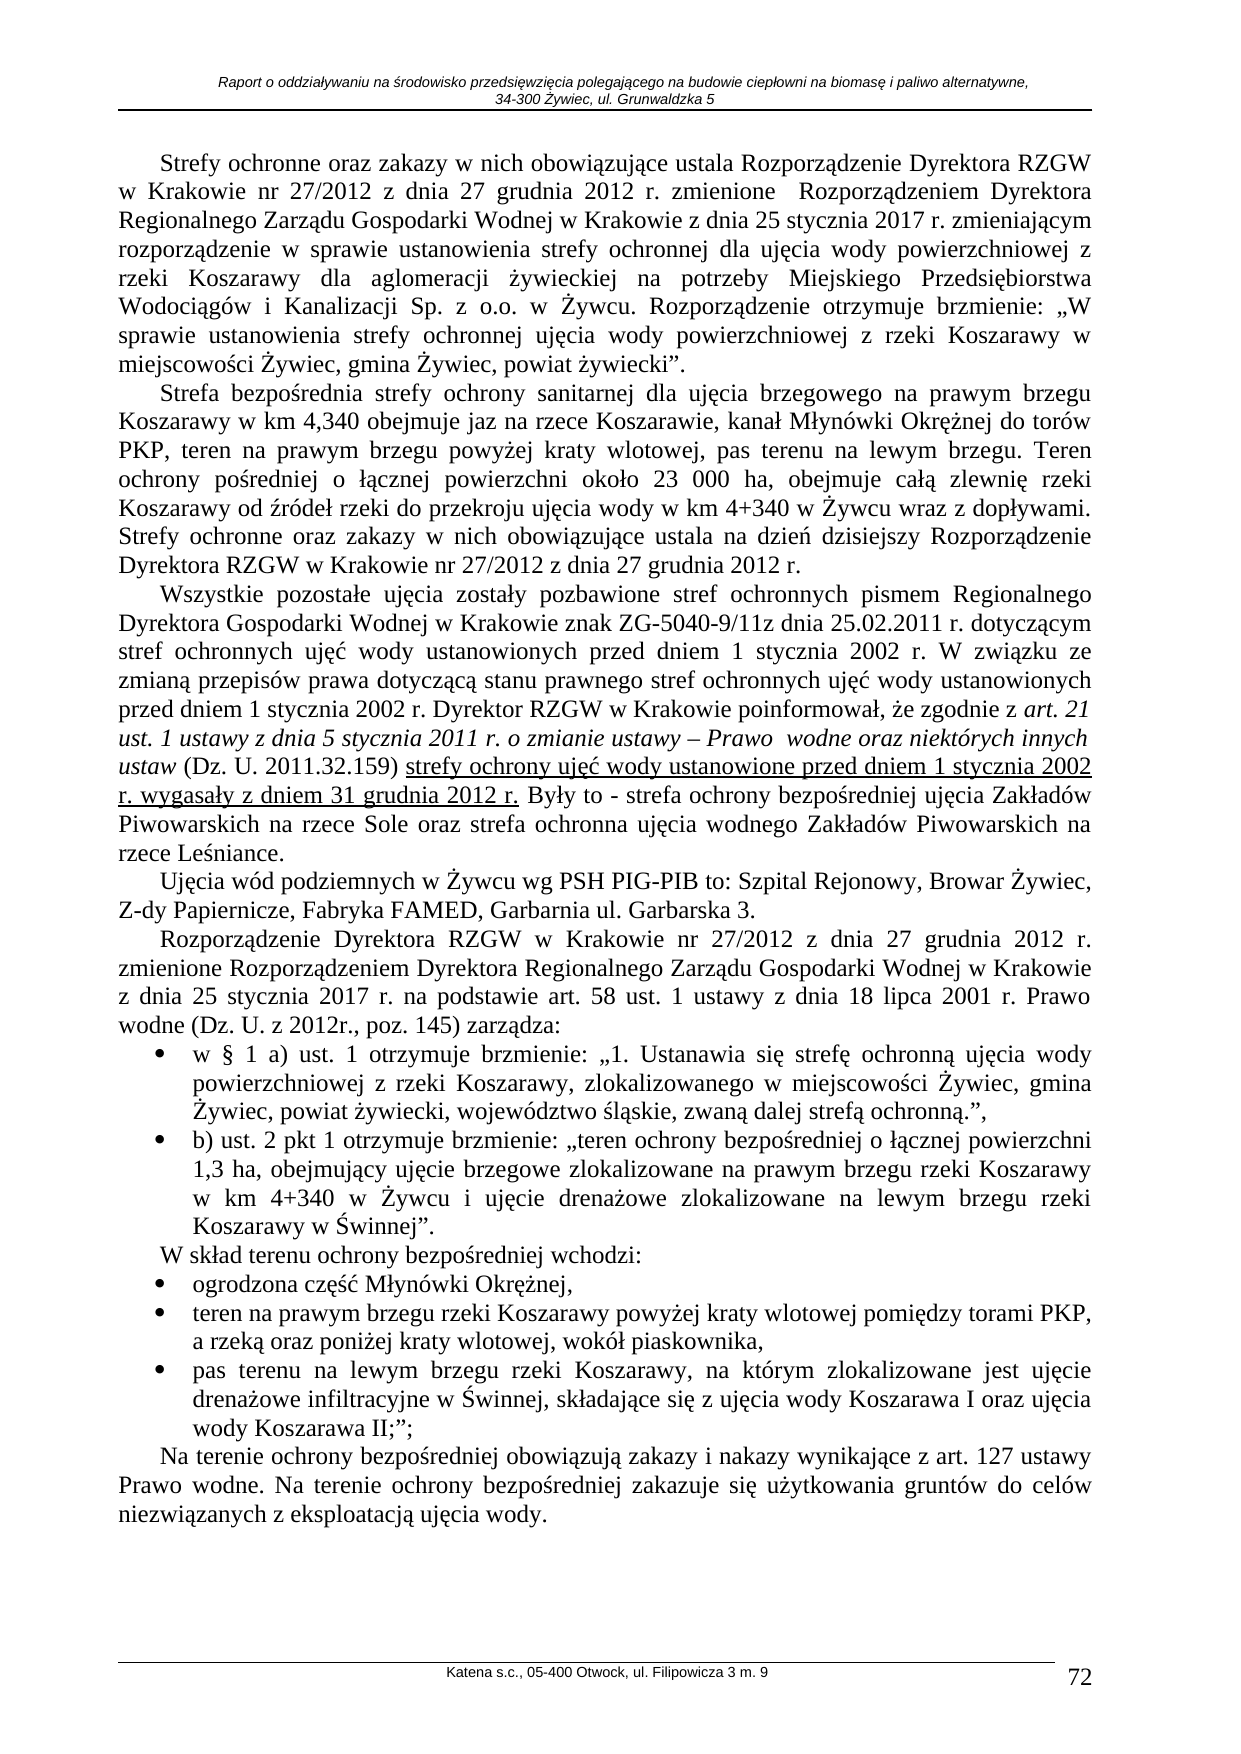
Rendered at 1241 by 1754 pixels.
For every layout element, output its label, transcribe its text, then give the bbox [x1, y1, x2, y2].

list ogrodzona część Młynówki Okrężnej, [155, 1269, 1092, 1298]
text W skład terenu ochrony bezpośredniej wchodzi: [118, 1240, 1092, 1269]
list w § 1 a) ust. 1 otrzymuje brzmienie: „1. Ustanawia się strefę ochronną ujęcia wody powierzchniowej z rzeki Koszarawy, zlokalizowanego w miejscowości Żywiec, gmina Żywiec, powiat żywiecki, województwo śląskie, zwaną dalej strefą ochronną.”, [155, 1039, 1092, 1125]
list teren na prawym brzegu rzeki Koszarawy powyżej kraty wlotowej pomiędzy torami PKP, a rzeką oraz poniżej kraty wlotowej, wokół piaskownika, [155, 1298, 1092, 1355]
text Ujęcia wód podziemnych w Żywcu wg PSH PIG-PIB to: Szpital Rejonowy, Browar Żywiec, Z-dy Papiernicze, Fabryka FAMED, Garbarnia ul. Garbarska 3. [118, 866, 1092, 924]
list pas terenu na lewym brzegu rzeki Koszarawy, na którym zlokalizowane jest ujęcie drenażowe infiltracyjne w Świnnej, składające się z ujęcia wody Koszarawa I oraz ujęcia wody Koszarawa II;”; [155, 1355, 1092, 1441]
text Na terenie ochrony bezpośredniej obowiązują zakazy i nakazy wynikające z art. 127 ustawy Prawo wodne. Na terenie ochrony bezpośredniej zakazuje się użytkowania gruntów do celów niezwiązanych z eksploatacją ujęcia wody. [118, 1441, 1092, 1528]
text Strefa bezpośrednia strefy ochrony sanitarnej dla ujęcia brzegowego na prawym brzegu Koszarawy w km 4,340 obejmuje jaz na rzece Koszarawie, kanał Młynówki Okrężnej do torów PKP, teren na prawym brzegu powyżej kraty wlotowej, pas terenu na lewym brzegu. Teren ochrony pośredniej o łącznej powierzchni około 23 000 ha, obejmuje całą zlewnię rzeki Koszarawy od źródeł rzeki do przekroju ujęcia wody w km 4+340 w Żywcu wraz z dopływami. Strefy ochronne oraz zakazy w nich obowiązujące ustala na dzień dzisiejszy Rozporządzenie Dyrektora RZGW w Krakowie nr 27/2012 z dnia 27 grudnia 2012 r. [118, 378, 1092, 579]
list b) ust. 2 pkt 1 otrzymuje brzmienie: „teren ochrony bezpośredniej o łącznej powierzchni 1,3 ha, obejmujący ujęcie brzegowe zlokalizowane na prawym brzegu rzeki Koszarawy w km 4+340 w Żywcu i ujęcie drenażowe zlokalizowane na lewym brzegu rzeki Koszarawy w Świnnej”. [155, 1125, 1092, 1240]
text Rozporządzenie Dyrektora RZGW w Krakowie nr 27/2012 z dnia 27 grudnia 2012 r. zmienione Rozporządzeniem Dyrektora Regionalnego Zarządu Gospodarki Wodnej w Krakowie z dnia 25 stycznia 2017 r. na podstawie art. 58 ust. 1 ustawy z dnia 18 lipca 2001 r. Prawo wodne (Dz. U. z 2012r., poz. 145) zarządza: [118, 924, 1092, 1039]
text Strefy ochronne oraz zakazy w nich obowiązujące ustala Rozporządzenie Dyrektora RZGW w Krakowie nr 27/2012 z dnia 27 grudnia 2012 r. zmienione Rozporządzeniem Dyrektora Regionalnego Zarządu Gospodarki Wodnej w Krakowie z dnia 25 stycznia 2017 r. zmieniającym rozporządzenie w sprawie ustanowienia strefy ochronnej dla ujęcia wody powierzchniowej z rzeki Koszarawy dla aglomeracji żywieckiej na potrzeby Miejskiego Przedsiębiorstwa Wodociągów i Kanalizacji Sp. z o.o. w Żywcu. Rozporządzenie otrzymuje brzmienie: „W sprawie ustanowienia strefy ochronnej ujęcia wody powierzchniowej z rzeki Koszarawy w miejscowości Żywiec, gmina Żywiec, powiat żywiecki”. [118, 148, 1092, 378]
text Wszystkie pozostałe ujęcia zostały pozbawione stref ochronnych pismem Regionalnego Dyrektora Gospodarki Wodnej w Krakowie znak ZG-5040-9/11z dnia 25.02.2011 r. dotyczącym stref ochronnych ujęć wody ustanowionych przed dniem 1 stycznia 2002 r. W związku ze zmianą przepisów prawa dotyczącą stanu prawnego stref ochronnych ujęć wody ustanowionych przed dniem 1 stycznia 2002 r. Dyrektor RZGW w Krakowie poinformował, że zgodnie z art. 21 ust. 1 ustawy z dnia 5 stycznia 2011 r. o zmianie ustawy – Prawo wodne oraz niektórych innych ustaw (Dz. U. 2011.32.159) strefy ochrony ujęć wody ustanowione przed dniem 1 stycznia 2002 r. wygasały z dniem 31 grudnia 2012 r. Były to - strefa ochrony bezpośredniej ujęcia Zakładów Piwowarskich na rzece Sole oraz strefa ochronna ujęcia wodnego Zakładów Piwowarskich na rzece Leśniance. [118, 579, 1092, 866]
